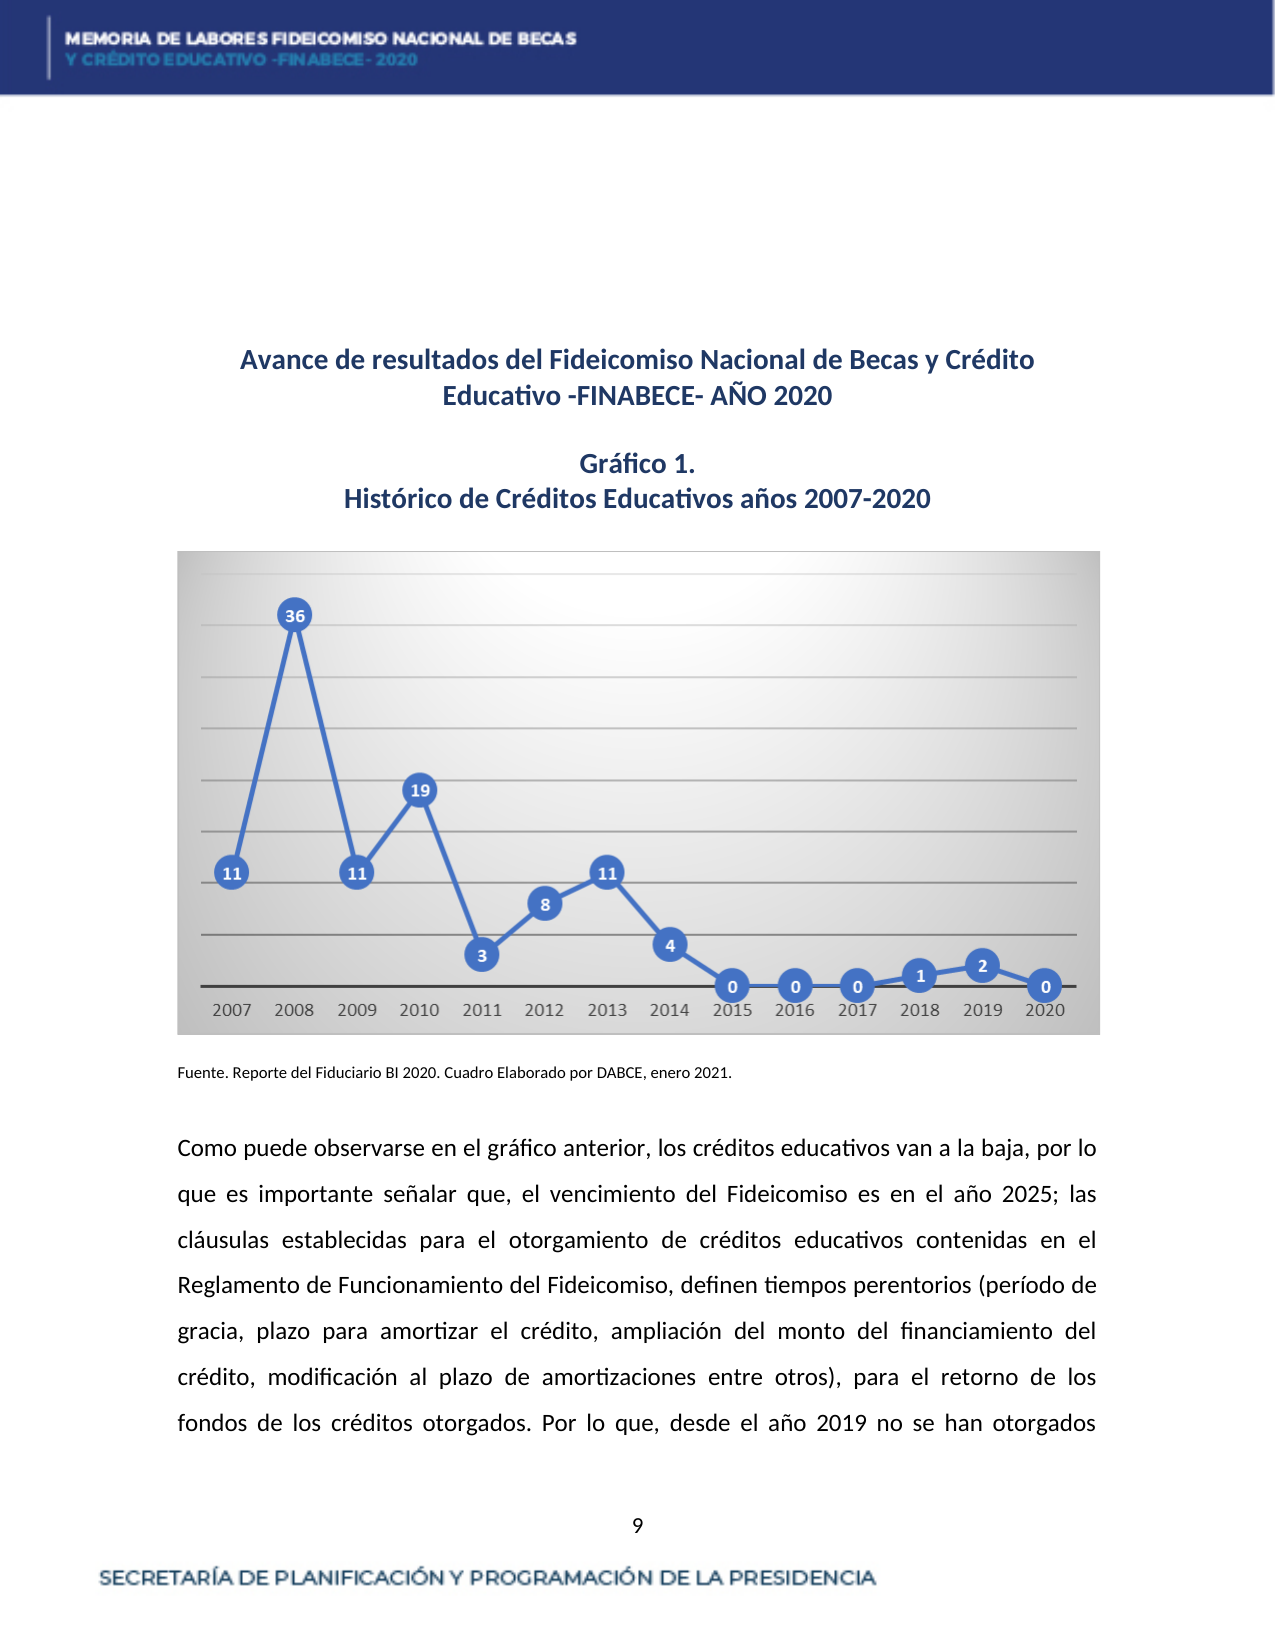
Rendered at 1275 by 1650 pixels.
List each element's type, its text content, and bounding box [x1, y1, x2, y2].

subtitle Educativo -FINABECE- AÑO 2020 [177, 377, 1098, 412]
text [177, 1132, 1098, 1437]
subtitle Avance de resultados del Fideicomiso Nacional de Becas y Crédito [177, 341, 1098, 377]
subtitle Histórico de Créditos Educativos años 2007-2020 [177, 480, 1098, 516]
picture [0, 0, 1275, 1646]
text Fuente. Reporte del Fiduciario BI 2020. Cuadro Elaborado por DABCE, enero 2021. [177, 1062, 1098, 1083]
subtitle Gráfico 1. [177, 445, 1098, 480]
